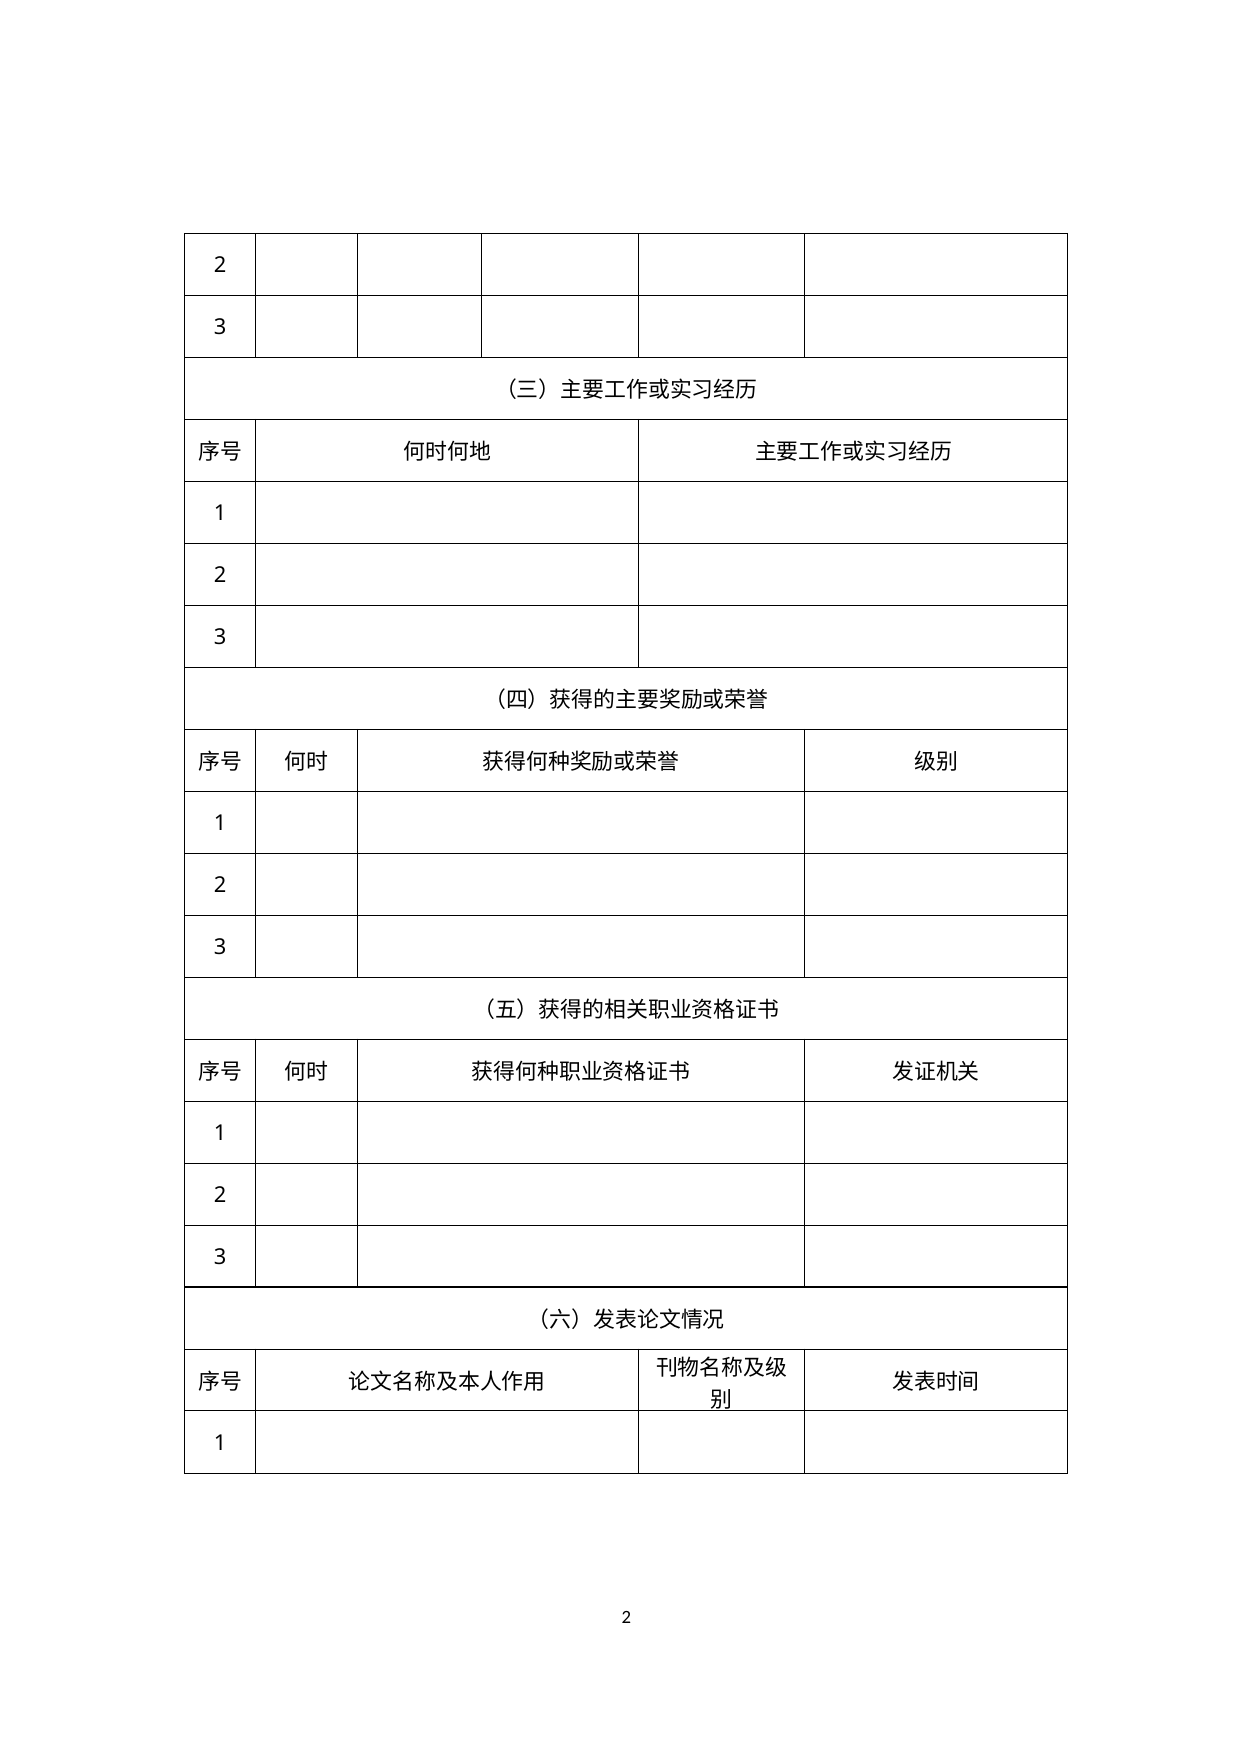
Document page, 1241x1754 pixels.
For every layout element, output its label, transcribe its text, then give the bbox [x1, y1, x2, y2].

table_cell [805, 1102, 1067, 1162]
table_cell [256, 296, 357, 357]
table_cell [639, 544, 1067, 605]
table_cell [256, 234, 357, 295]
table_cell 2 [185, 234, 255, 295]
table_cell 3 [185, 296, 255, 357]
table_cell [256, 544, 638, 605]
table_cell [805, 792, 1067, 853]
table_cell （三）主要工作或实习经历 [185, 358, 1067, 419]
table_cell （六）发表论文情况 [185, 1288, 1067, 1348]
table_cell [256, 916, 357, 977]
table_cell 1 [185, 792, 255, 853]
table_cell 序号 [185, 1350, 255, 1410]
table_cell 主要工作或实习经历 [639, 420, 1067, 481]
table_cell [805, 296, 1067, 357]
table_cell [358, 296, 481, 357]
table_cell [639, 1411, 804, 1472]
table_cell [805, 234, 1067, 295]
table_cell [639, 234, 804, 295]
table_cell 1 [185, 1411, 255, 1472]
table_cell [805, 854, 1067, 914]
table_cell 发表时间 [805, 1350, 1067, 1410]
table_cell 3 [185, 916, 255, 977]
table_cell 2 [185, 1164, 255, 1224]
table_cell [482, 234, 638, 295]
table_cell 何时 [256, 730, 357, 791]
table_cell 2 [185, 544, 255, 605]
table_cell （五）获得的相关职业资格证书 [185, 978, 1067, 1038]
table_cell [256, 854, 357, 914]
table_cell [358, 1164, 804, 1224]
table_cell [256, 1164, 357, 1224]
table_cell [482, 296, 638, 357]
table_cell [805, 1226, 1067, 1286]
table_cell 发证机关 [805, 1040, 1067, 1101]
table_cell 3 [185, 1226, 255, 1286]
table_cell 1 [185, 1102, 255, 1162]
table_cell 刊物名称及级别 [639, 1350, 804, 1410]
table_cell [256, 1102, 357, 1162]
table_cell 何时 [256, 1040, 357, 1101]
table_cell [256, 482, 638, 543]
table_cell 获得何种职业资格证书 [358, 1040, 804, 1101]
table_cell 论文名称及本人作用 [256, 1350, 638, 1410]
table_cell 获得何种奖励或荣誉 [358, 730, 804, 791]
table_cell [358, 916, 804, 977]
table_cell 3 [185, 606, 255, 667]
table_cell 级别 [805, 730, 1067, 791]
table_cell [358, 1226, 804, 1286]
table_cell [256, 1411, 638, 1472]
table_cell [358, 854, 804, 914]
table_cell （四）获得的主要奖励或荣誉 [185, 668, 1067, 729]
table_cell [358, 1102, 804, 1162]
table_cell [639, 296, 804, 357]
table_cell 2 [185, 854, 255, 914]
table_cell 1 [185, 482, 255, 543]
table_cell [639, 606, 1067, 667]
table_cell [256, 606, 638, 667]
table_cell [256, 1226, 357, 1286]
table_cell [639, 482, 1067, 543]
table_cell [256, 792, 357, 853]
table_cell 序号 [185, 1040, 255, 1101]
table_cell [805, 916, 1067, 977]
table_cell 何时何地 [256, 420, 638, 481]
table_cell [358, 234, 481, 295]
table_cell 序号 [185, 730, 255, 791]
table_cell 序号 [185, 420, 255, 481]
table_cell [805, 1164, 1067, 1224]
table_cell [358, 792, 804, 853]
table_cell [805, 1411, 1067, 1472]
